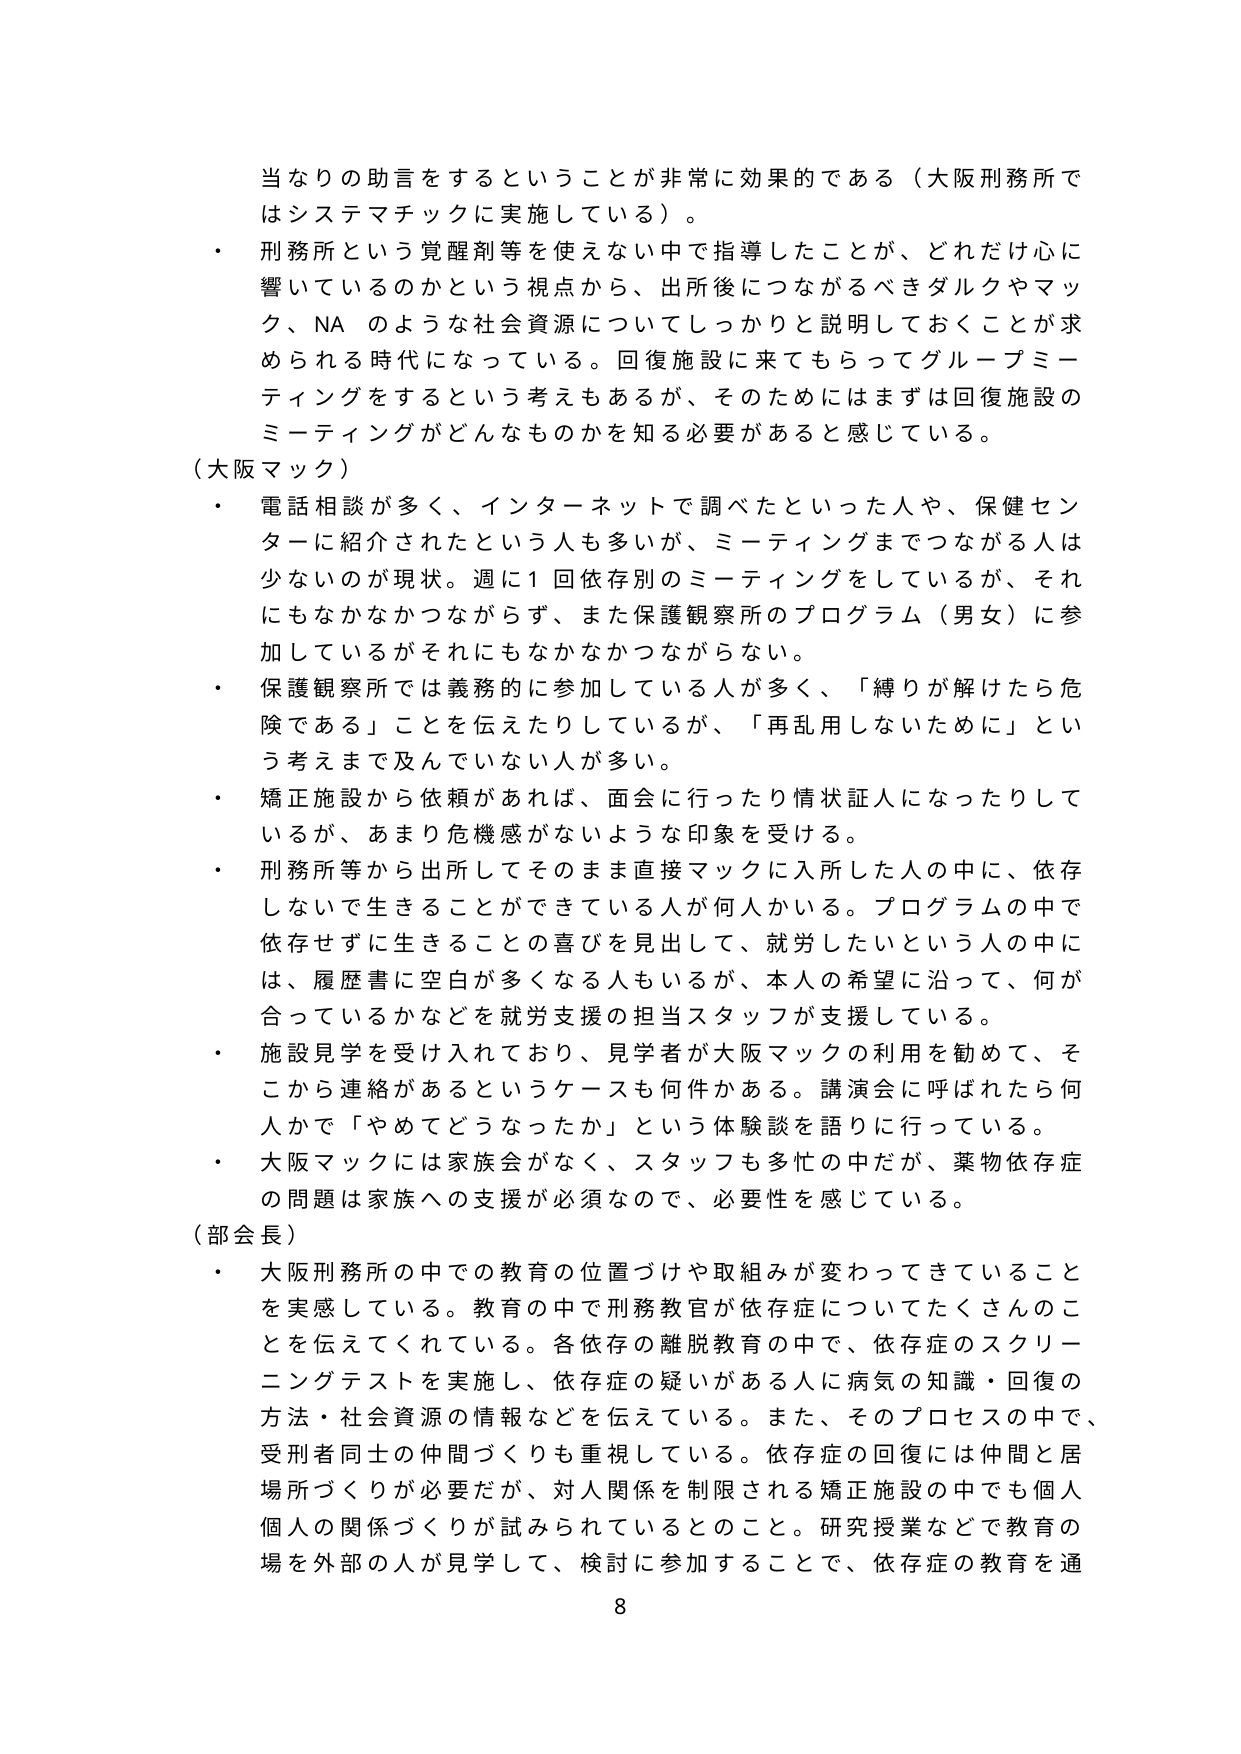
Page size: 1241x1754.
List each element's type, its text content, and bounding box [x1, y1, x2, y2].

list 刑務所という覚醒剤等を使えない中で指導したことが、どれだけ心に響いているのかという視点から、出所後につながるべきダルクやマック、NAのような社会資源についてしっかりと説明しておくことが求められる時代になっている。回復施設に来てもらってグループミーティングをするという考えもあるが、そのためにはまずは回復施設のミーティングがどんなものかを知る必要があると感じている。 [198, 231, 1087, 450]
text （部会長） [153, 1216, 1087, 1252]
list 電話相談が多く、インターネットで調べたといった人や、保健センターに紹介されたという人も多いが、ミーティングまでつながる人は少ないのが現状。週に1回依存別のミーティングをしているが、それにもなかなかつながらず、また保護観察所のプログラム（男女）に参加しているがそれにもなかなかつながらない。 [198, 487, 1087, 669]
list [198, 1252, 1087, 1580]
text （大阪マック） [153, 450, 1087, 487]
list 刑務所等から出所してそのまま直接マックに入所した人の中に、依存しないで生きることができている人が何人かいる。プログラムの中で依存せずに生きることの喜びを見出して、就労したいという人の中には、履歴書に空白が多くなる人もいるが、本人の希望に沿って、何が合っているかなどを就労支援の担当スタッフが支援している。 [198, 851, 1087, 1033]
list 矯正施設から依頼があれば、面会に行ったり情状証人になったりしているが、あまり危機感がないような印象を受ける。 [198, 778, 1087, 851]
list 大阪マックには家族会がなく、スタッフも多忙の中だが、薬物依存症の問題は家族への支援が必須なので、必要性を感じている。 [198, 1143, 1087, 1216]
list 施設見学を受け入れており、見学者が大阪マックの利用を勧めて、そこから連絡があるというケースも何件かある。講演会に呼ばれたら何人かで「やめてどうなったか」という体験談を語りに行っている。 [198, 1033, 1087, 1143]
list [198, 158, 1087, 231]
list 保護観察所では義務的に参加している人が多く、「縛りが解けたら危険である」ことを伝えたりしているが、「再乱用しないために」という考えまで及んでいない人が多い。 [198, 669, 1087, 778]
